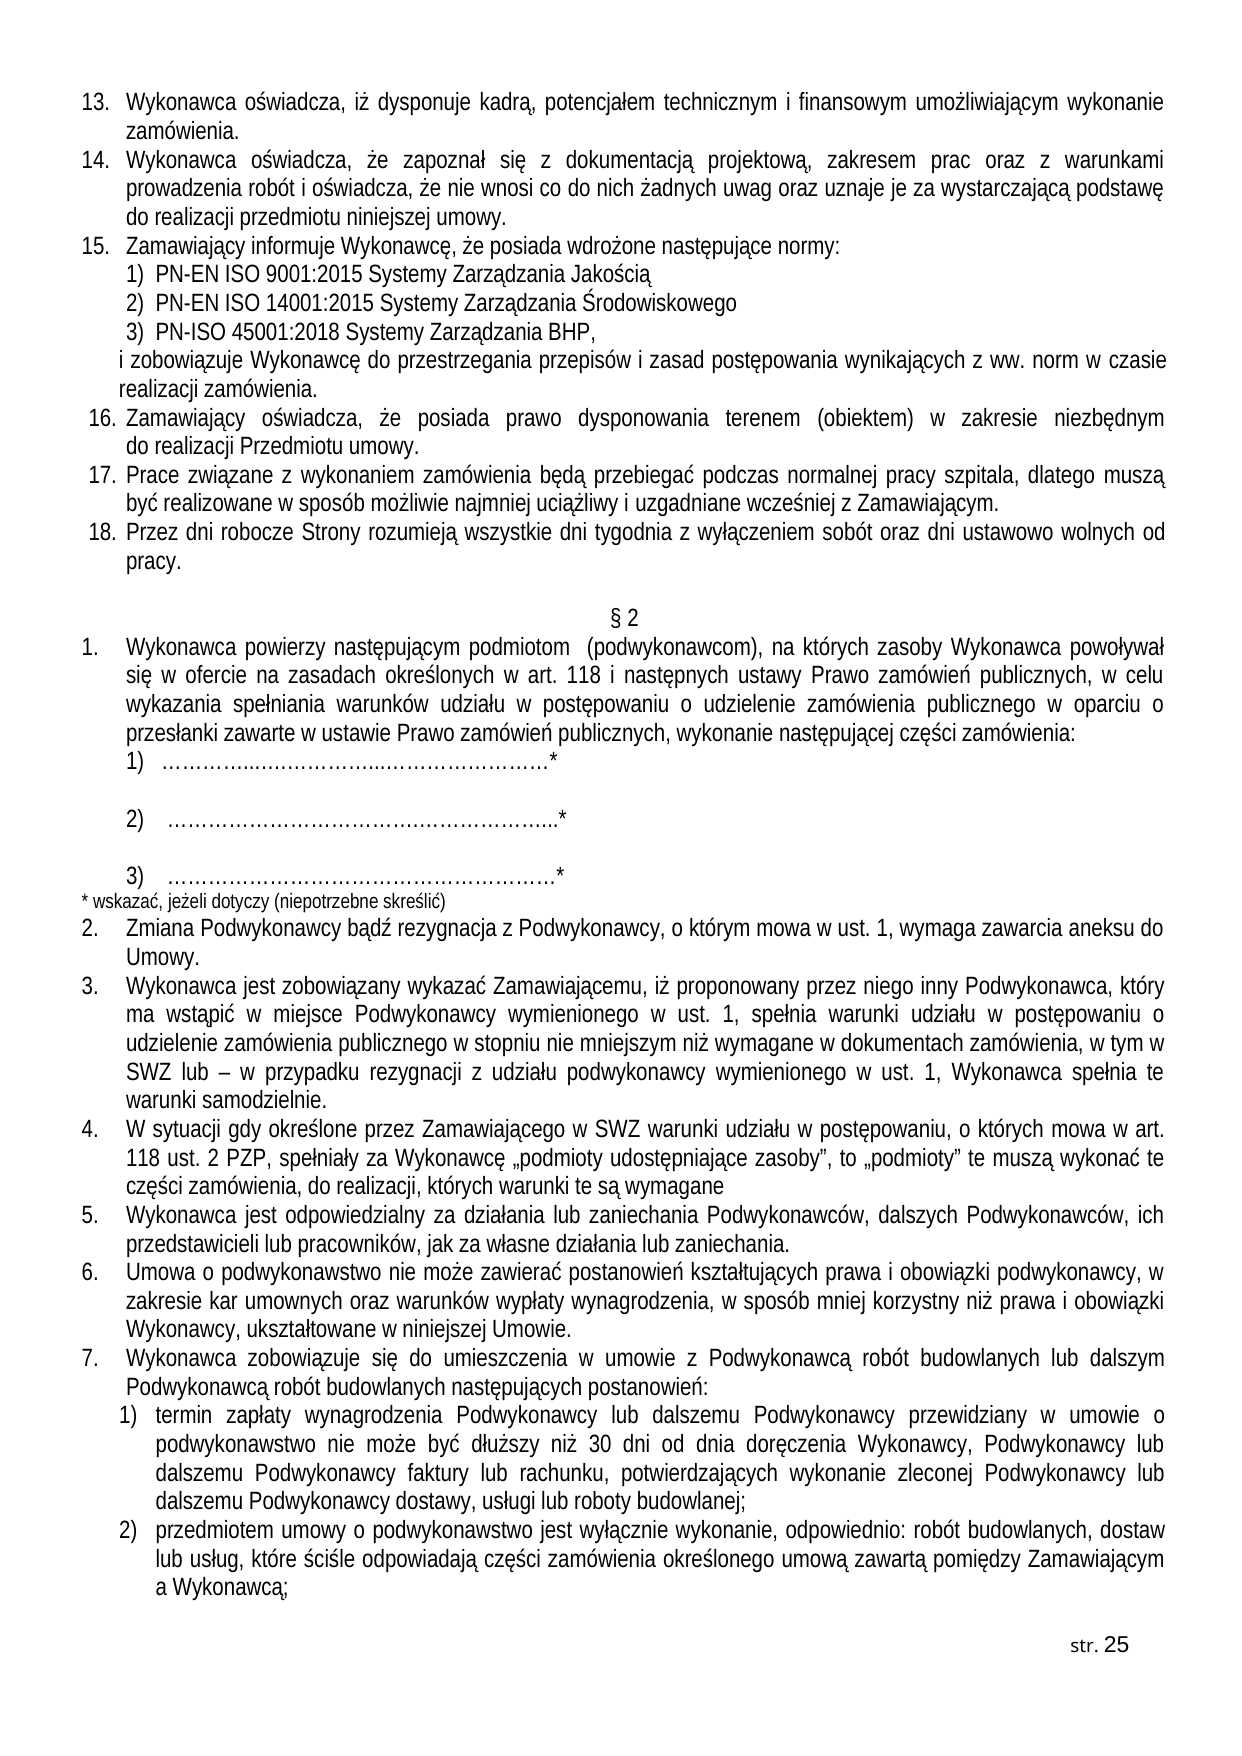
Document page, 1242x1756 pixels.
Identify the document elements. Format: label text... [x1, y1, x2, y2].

text i zobowiązuje Wykonawcę do przestrzegania przepisów i zasad postępowania wynikających z ww. norm w czasie realizacji zamówienia. [119, 345, 1167, 402]
list Wykonawca oświadcza, iż dysponuje kadrą, potencjałem technicznym i finansowym umożliwiającym wykonanie zamówienia. [81, 87, 1167, 145]
list Prace związane z wykonaniem zamówienia będą przebiegać podczas normalnej pracy szpitala, dlatego muszą być realizowane w sposób możliwie najmniej uciążliwy i uzgadniane wcześniej z Zamawiającym. [88, 460, 1167, 517]
list Wykonawca jest odpowiedzialny za działania lub zaniechania Podwykonawców, dalszych Podwykonawców, ich przedstawicieli lub pracowników, jak za własne działania lub zaniechania. [81, 1200, 1167, 1257]
list Wykonawca powierzy następującym podmiotom (podwykonawcom), na których zasoby Wykonawca powoływał się w ofercie na zasadach określonych w art. 118 i następnych ustawy Prawo zamówień publicznych, w celu wykazania spełniania warunków udziału w postępowaniu o udzielenie zamówienia publicznego w oparciu o przesłanki zawarte w ustawie Prawo zamówień publicznych, wykonanie następującej części zamówienia: [81, 632, 1167, 746]
text * wskazać, jeżeli dotyczy (niepotrzebne skreślić) [81, 889, 1167, 913]
list przedmiotem umowy o podwykonawstwo jest wyłącznie wykonanie, odpowiednio: robót budowlanych, dostaw lub usług, które ściśle odpowiadają części zamówienia określonego umową zawartą pomiędzy Zamawiającym a Wykonawcą; [119, 1515, 1167, 1601]
list Przez dni robocze Strony rozumieją wszystkie dni tygodnia z wyłączeniem sobót oraz dni ustawowo wolnych od pracy. [88, 517, 1167, 574]
list Zamawiający informuje Wykonawcę, że posiada wdrożone następujące normy: [81, 231, 1167, 259]
list Umowa o podwykonawstwo nie może zawierać postanowień kształtujących prawa i obowiązki podwykonawcy, w zakresie kar umownych oraz warunków wypłaty wynagrodzenia, w sposób mniej korzystny niż prawa i obowiązki Wykonawcy, ukształtowane w niniejszej Umowie. [81, 1257, 1167, 1343]
list Wykonawca jest zobowiązany wykazać Zamawiającemu, iż proponowany przez niego inny Podwykonawca, który ma wstąpić w miejsce Podwykonawcy wymienionego w ust. 1, spełnia warunki udziału w postępowaniu o udzielenie zamówienia publicznego w stopniu nie mniejszym niż wymagane w dokumentach zamówienia, w tym w SWZ lub – w przypadku rezygnacji z udziału podwykonawcy wymienionego w ust. 1, Wykonawca spełnia te warunki samodzielnie. [81, 971, 1167, 1114]
text 2) ……………………………….………………...* [126, 803, 1167, 832]
list W sytuacji gdy określone przez Zamawiającego w SWZ warunki udziału w postępowaniu, o których mowa w art. 118 ust. 2 PZP, spełniały za Wykonawcę „podmioty udostępniające zasoby”, to „podmioty” te muszą wykonać te części zamówienia, do realizacji, których warunki te są wymagane [81, 1114, 1167, 1200]
text § 2 [81, 603, 1167, 632]
list Zmiana Podwykonawcy bądź rezygnacja z Podwykonawcy, o którym mowa w ust. 1, wymaga zawarcia aneksu do Umowy. [81, 913, 1167, 971]
text 1) …………...….…………...……………………* [126, 746, 1167, 775]
list Wykonawca oświadcza, że zapoznał się z dokumentacją projektową, zakresem prac oraz z warunkami prowadzenia robót i oświadcza, że nie wnosi co do nich żadnych uwag oraz uznaje je za wystarczającą podstawę do realizacji przedmiotu niniejszej umowy. [81, 145, 1167, 231]
list termin zapłaty wynagrodzenia Podwykonawcy lub dalszemu Podwykonawcy przewidziany w umowie o podwykonawstwo nie może być dłuższy niż 30 dni od dnia doręczenia Wykonawcy, Podwykonawcy lub dalszemu Podwykonawcy faktury lub rachunku, potwierdzających wykonanie zleconej Podwykonawcy lub dalszemu Podwykonawcy dostawy, usługi lub roboty budowlanej; [119, 1400, 1167, 1515]
list Wykonawca zobowiązuje się do umieszczenia w umowie z Podwykonawcą robót budowlanych lub dalszym Podwykonawcą robót budowlanych następujących postanowień: [81, 1343, 1167, 1400]
list Zamawiający oświadcza, że posiada prawo dysponowania terenem (obiektem) w zakresie niezbędnym do realizacji Przedmiotu umowy. [88, 402, 1167, 460]
list PN-EN ISO 9001:2015 Systemy Zarządzania Jakością [126, 259, 1167, 288]
list PN-ISO 45001:2018 Systemy Zarządzania BHP, [126, 317, 1167, 345]
text 3) …………………………………………………* [126, 861, 1167, 889]
list PN-EN ISO 14001:2015 Systemy Zarządzania Środowiskowego [126, 288, 1167, 317]
